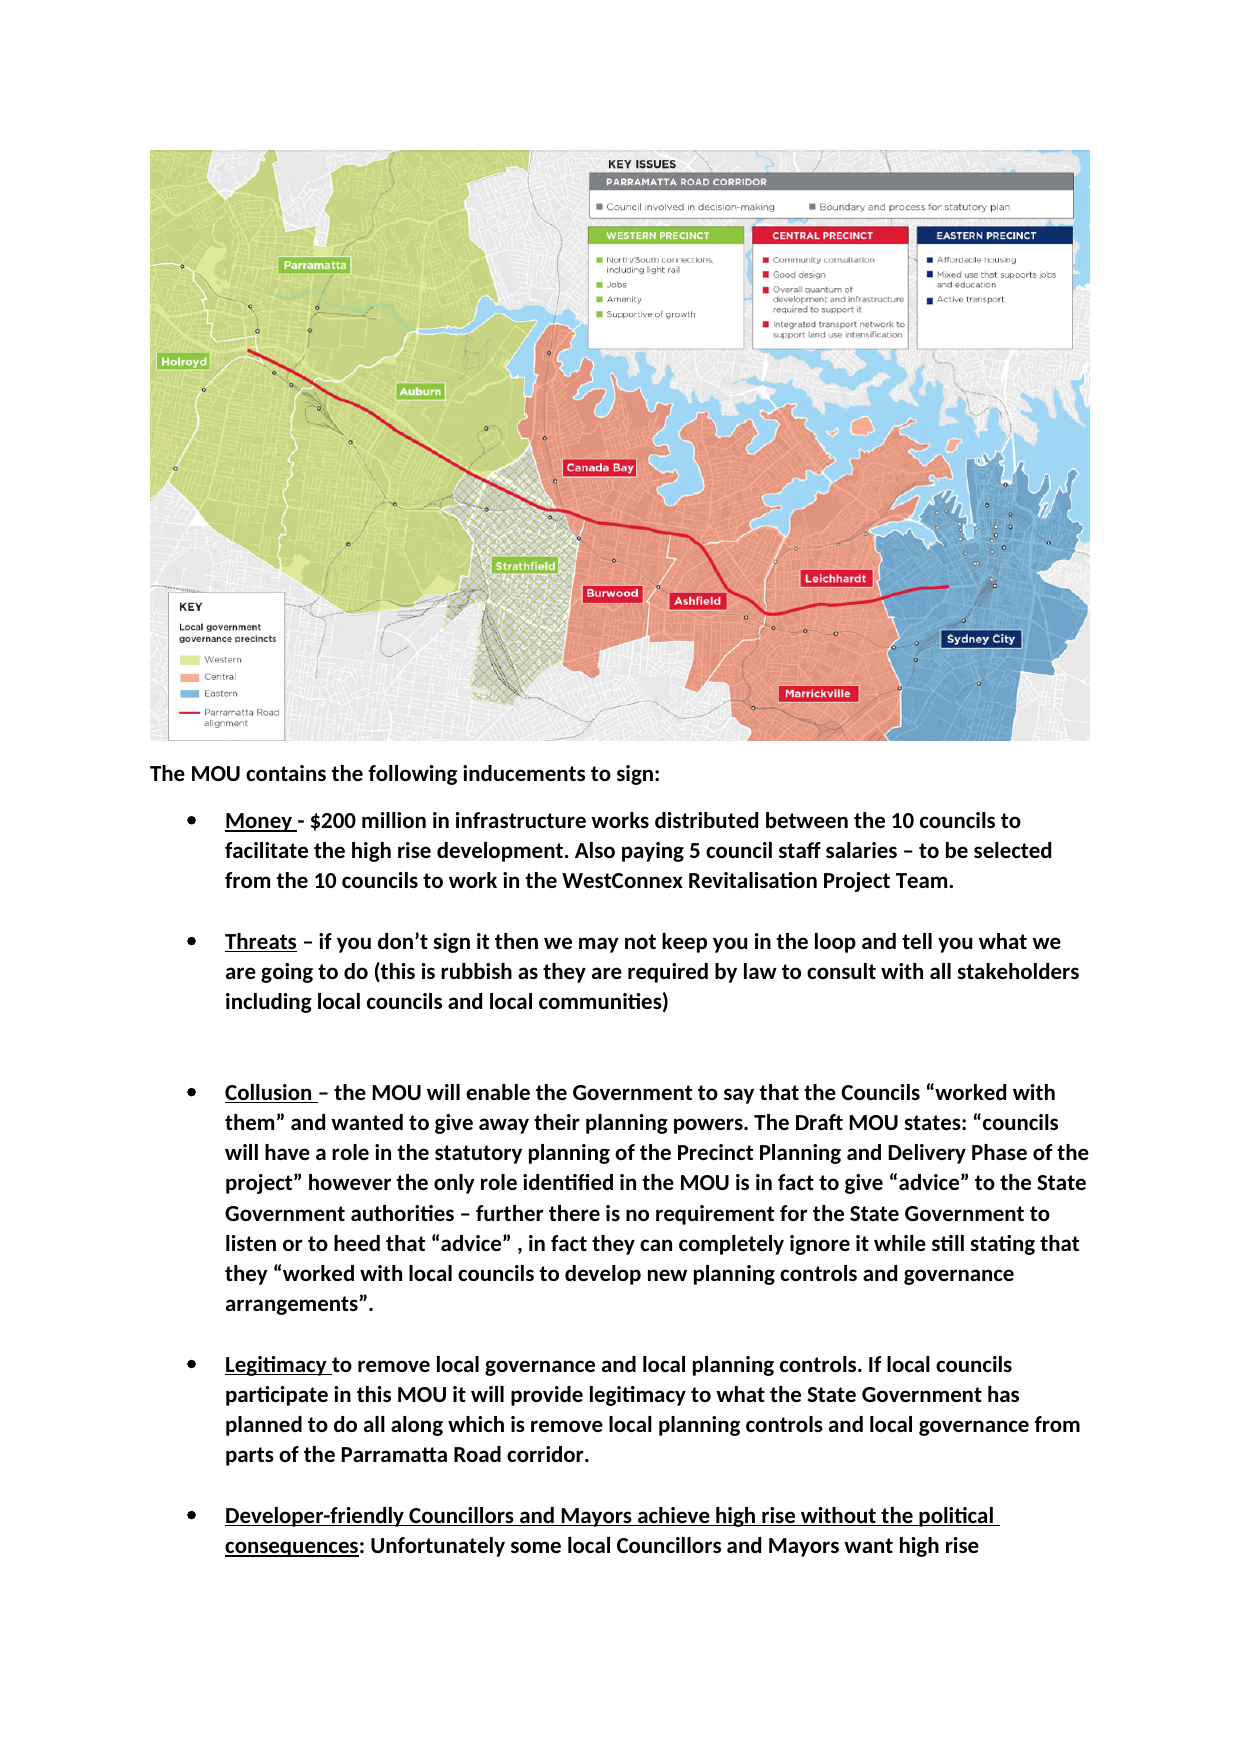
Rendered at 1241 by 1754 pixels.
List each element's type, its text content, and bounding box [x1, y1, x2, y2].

list Threats – if you don’t sign it then we may not keep you in the loop and tell you what we are going to do (this is rubbish as they are required by law to consult with all stakeholders including local councils and local communities) [187, 927, 1090, 1015]
picture [150, 150, 1091, 741]
text The MOU contains the following inducements to sign: [150, 759, 1090, 787]
list Collusion – the MOU will enable the Government to say that the Councils “worked with them” and wanted to give away their planning powers. The Draft MOU states: “councils will have a role in the statutory planning of the Precinct Planning and Delivery Phase of the project” however the only role identified in the MOU is in fact to give “advice” to the State Government authorities – further there is no requirement for the State Government to listen or to heed that “advice” , in fact they can completely ignore it while still stating that they “worked with local councils to develop new planning controls and governance arrangements”. [187, 1078, 1090, 1317]
list Legitimacy to remove local governance and local planning controls. If local councils participate in this MOU it will provide legitimacy to what the State Government has planned to do all along which is remove local planning controls and local governance from parts of the Parramatta Road corridor. [187, 1350, 1090, 1468]
list Money - $200 million in infrastructure works distributed between the 10 councils to facilitate the high rise development. Also paying 5 council staff salaries – to be selected from the 10 councils to work in the WestConnex Revitalisation Project Team. [187, 806, 1090, 894]
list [187, 1501, 1090, 1559]
